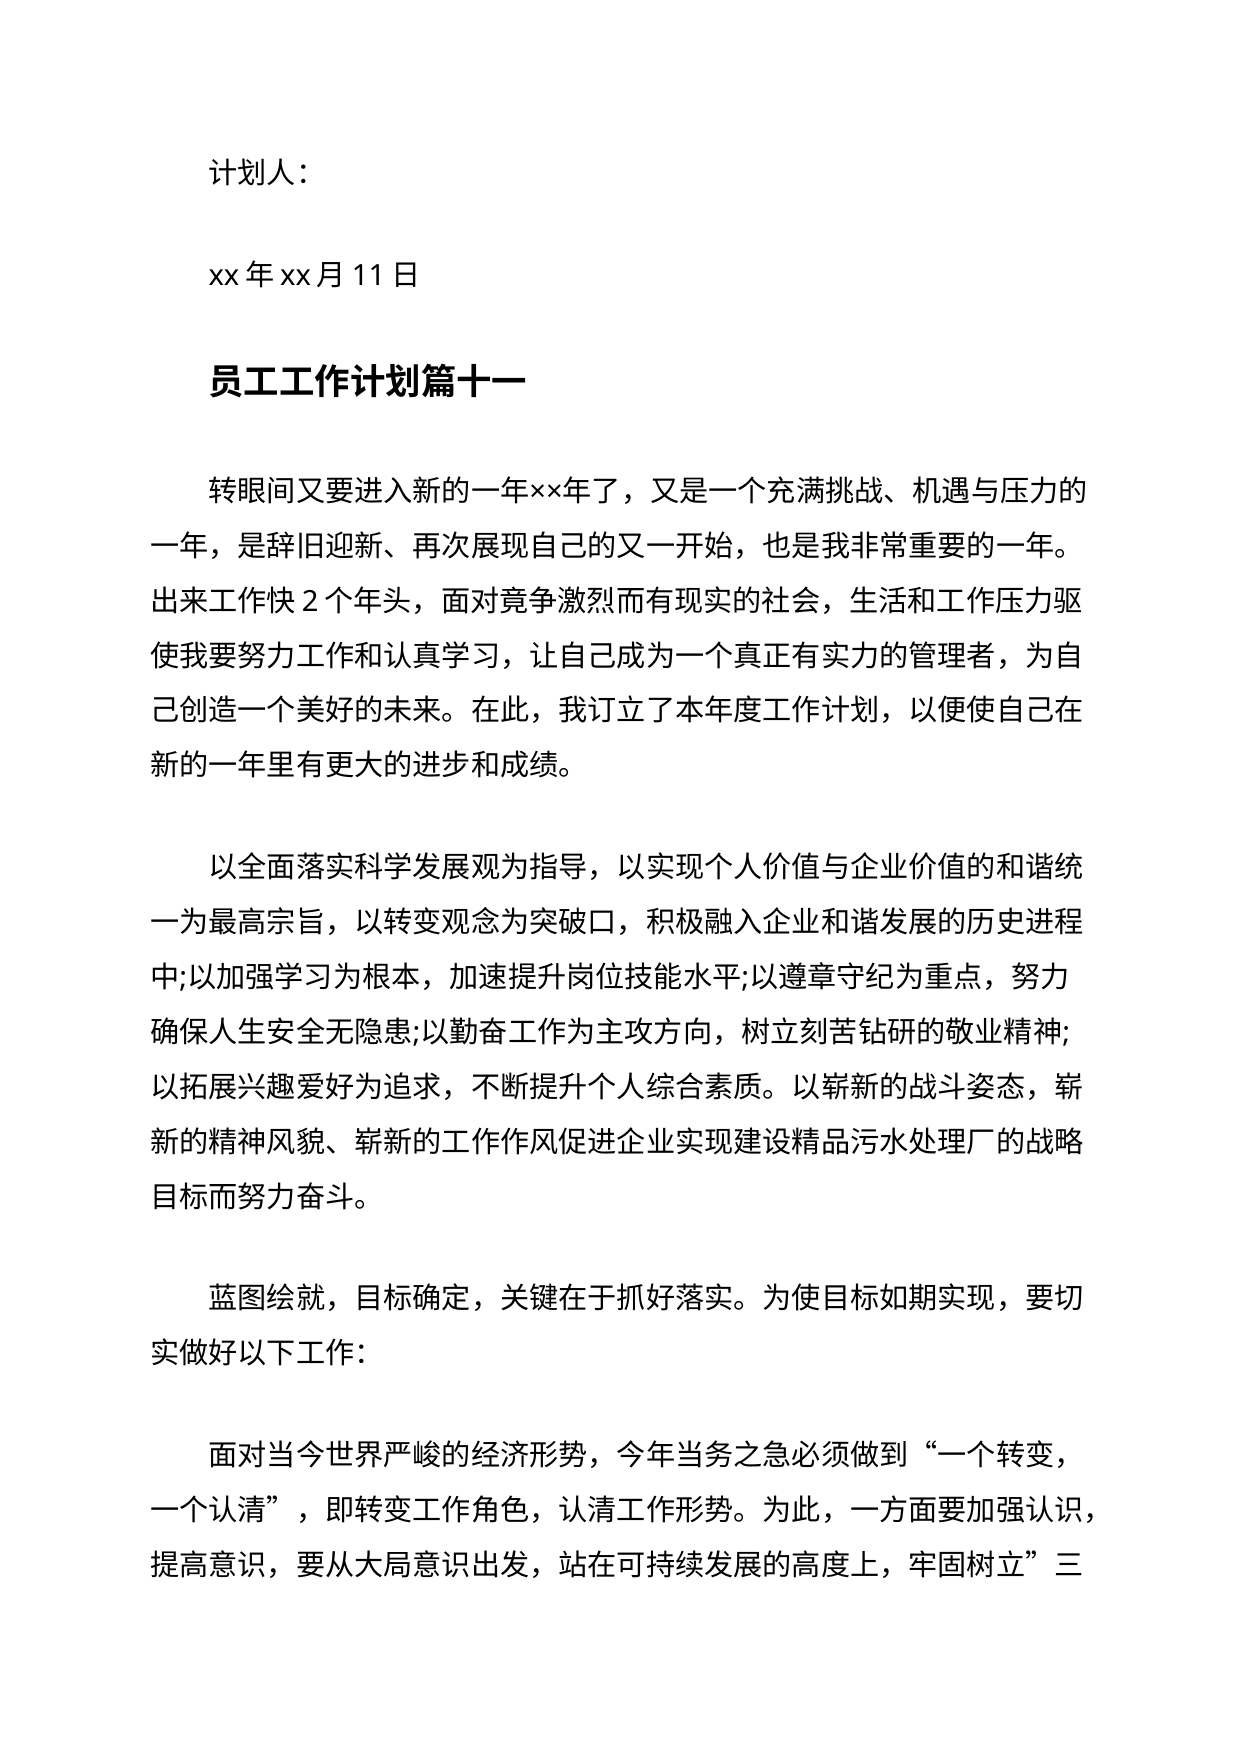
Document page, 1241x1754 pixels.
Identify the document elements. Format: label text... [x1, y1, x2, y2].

text xx年xx月11日 [150, 252, 1090, 294]
text 蓝图绘就，目标确定，关键在于抓好落实。为使目标如期实现，要切实做好以下工作： [150, 1275, 1090, 1372]
text 计划人： [150, 150, 1090, 192]
text 转眼间又要进入新的一年××年了，又是一个充满挑战、机遇与压力的一年，是辞旧迎新、再次展现自己的又一开始，也是我非常重要的一年。出来工作快2个年头，面对竟争激烈而有现实的社会，生活和工作压力驱使我要努力工作和认真学习，让自己成为一个真正有实力的管理者，为自己创造一个美好的未来。在此，我订立了本年度工作计划，以便使自己在新的一年里有更大的进步和成绩。 [150, 467, 1090, 784]
text 员工工作计划篇十一 [150, 354, 1090, 405]
text 以全面落实科学发展观为指导，以实现个人价值与企业价值的和谐统一为最高宗旨，以转变观念为突破口，积极融入企业和谐发展的历史进程中;以加强学习为根本，加速提升岗位技能水平;以遵章守纪为重点，努力确保人生安全无隐患;以勤奋工作为主攻方向，树立刻苦钻研的敬业精神;以拓展兴趣爱好为追求，不断提升个人综合素质。以崭新的战斗姿态，崭新的精神风貌、崭新的工作作风促进企业实现建设精品污水处理厂的战略目标而努力奋斗。 [150, 844, 1090, 1216]
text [150, 1432, 1090, 1584]
